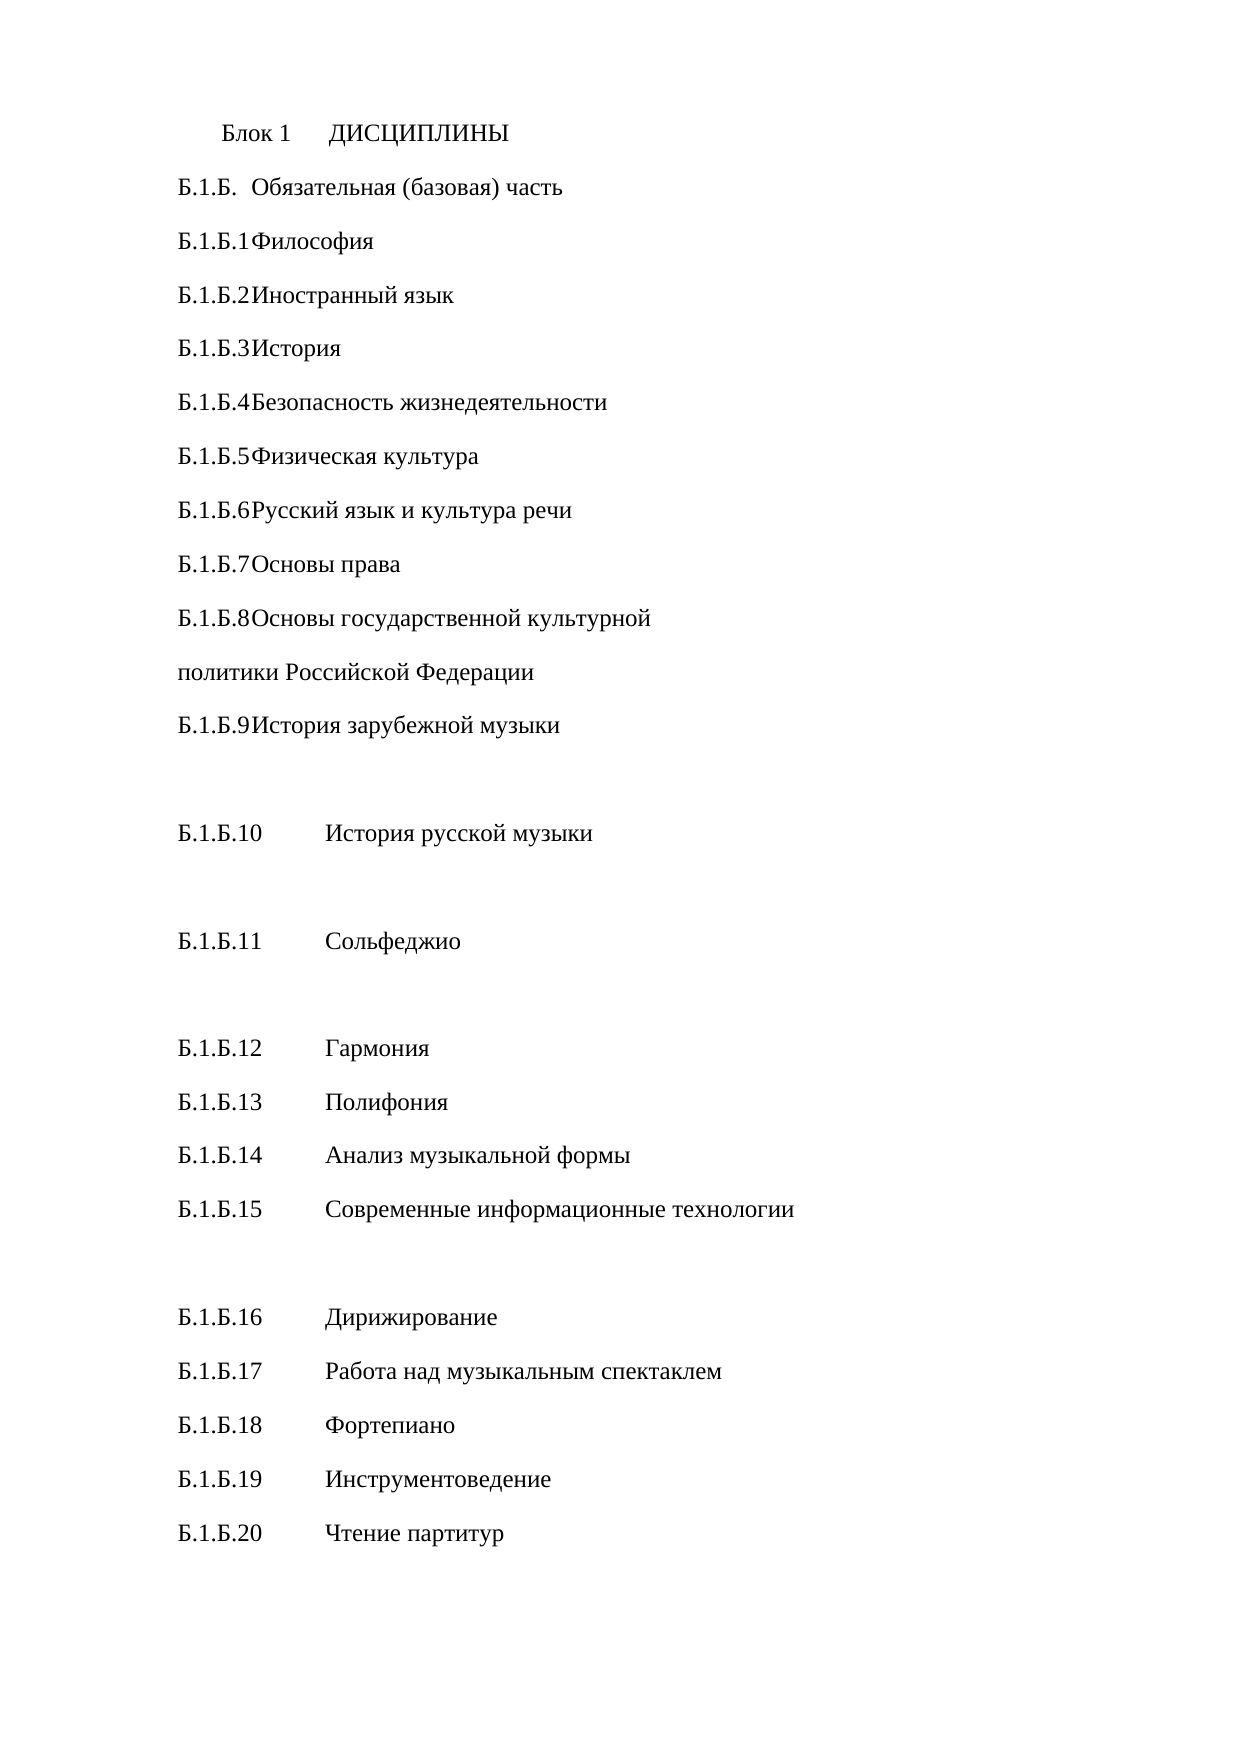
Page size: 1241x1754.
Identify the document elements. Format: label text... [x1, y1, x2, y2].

text Б.1.Б.3 История [177, 333, 1152, 362]
text Б.1.Б.15 Современные информационные технологии [177, 1194, 1152, 1223]
text Б.1.Б. Обязательная (базовая) часть [177, 172, 1152, 201]
text Б.1.Б.9 История зарубежной музыки [177, 711, 1152, 739]
text Б.1.Б.7 Основы права [177, 549, 1152, 578]
text Блок 1 ДИСЦИПЛИНЫ [177, 118, 1152, 147]
text Б.1.Б.16 Дирижирование [177, 1302, 1152, 1331]
text Б.1.Б.12 Гармония [177, 1033, 1152, 1062]
text Б.1.Б.14 Анализ музыкальной формы [177, 1141, 1152, 1169]
text Б.1.Б.2 Иностранный язык [177, 280, 1152, 308]
text Б.1.Б.1 Философия [177, 226, 1152, 254]
text Б.1.Б.11 Сольфеджио [177, 926, 1152, 955]
text политики Российской Федерации [177, 657, 1152, 685]
text Б.1.Б.10 История русской музыки [177, 818, 1152, 847]
text Б.1.Б.4 Безопасность жизнедеятельности [177, 387, 1152, 416]
text Б.1.Б.8 Основы государственной культурной [177, 603, 1152, 632]
text Б.1.Б.13 Полифония [177, 1087, 1152, 1116]
text Б.1.Б.20 Чтение партитур [177, 1518, 1152, 1546]
text Б.1.Б.17 Работа над музыкальным спектаклем [177, 1356, 1152, 1385]
text Б.1.Б.19 Инструментоведение [177, 1464, 1152, 1492]
text Б.1.Б.5 Физическая культура [177, 441, 1152, 470]
text Б.1.Б.6 Русский язык и культура речи [177, 495, 1152, 524]
text Б.1.Б.18 Фортепиано [177, 1410, 1152, 1439]
